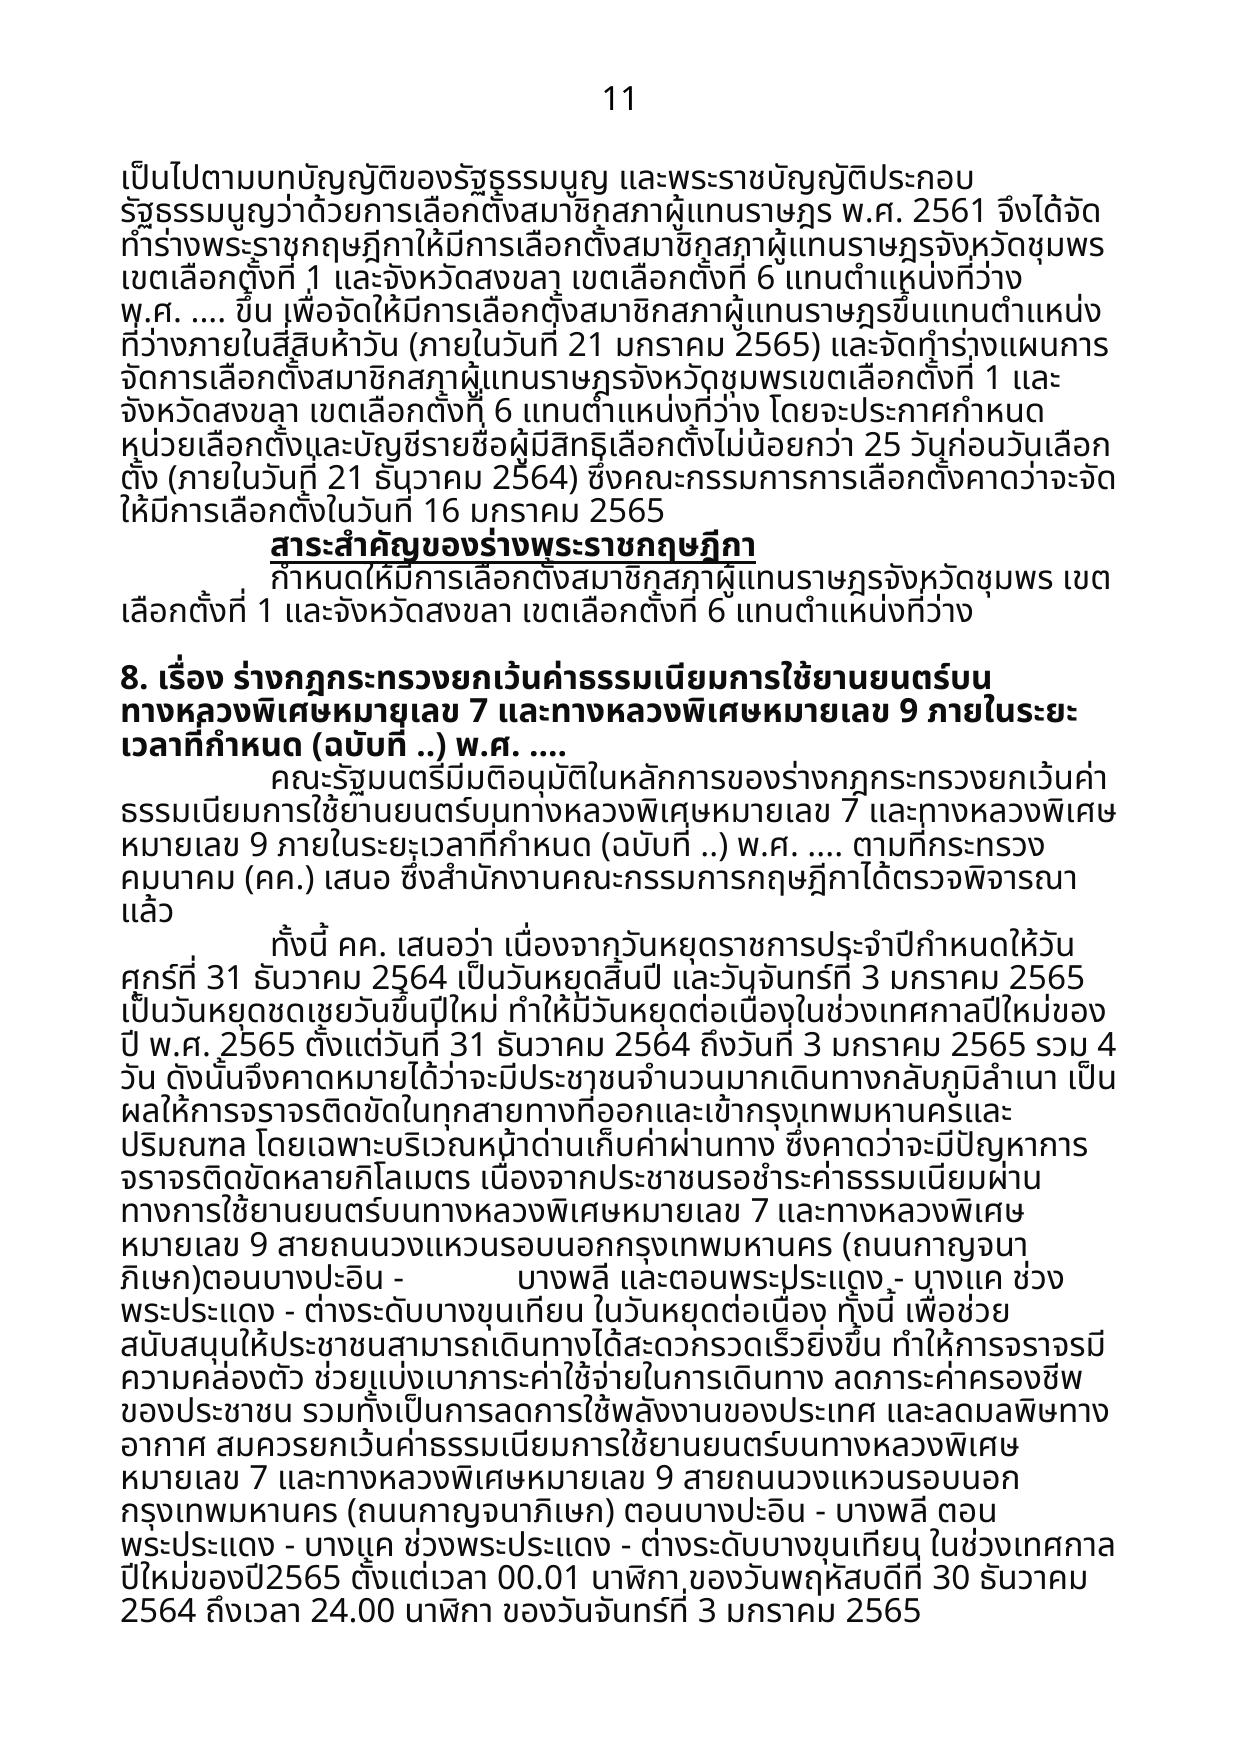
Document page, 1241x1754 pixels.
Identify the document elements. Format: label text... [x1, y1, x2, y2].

text ทั้งนี้ คค. เสนอว่า เนื่องจากวันหยุดราชการประจำปีกำหนดให้วันศุกร์ที่ 31 ธันวาคม 2564 เป็นวันหยุดสิ้นปี และวันจันทร์ที่ 3 มกราคม 2565 เป็นวันหยุดชดเชยวันขึ้นปีใหม่ ทำให้มีวันหยุดต่อเนื่องในช่วงเทศกาลปีใหม่ของปี พ.ศ. 2565 ตั้งแต่วันที่ 31 ธันวาคม 2564 ถึงวันที่ 3 มกราคม 2565 รวม 4 วัน ดังนั้นจึงคาดหมายได้ว่าจะมีประชาชนจำนวนมากเดินทางกลับภูมิลำเนา เป็นผลให้การจราจรติดขัดในทุกสายทางที่ออกและเข้ากรุงเทพมหานครและปริมณฑล โดยเฉพาะบริเวณหน้าด่านเก็บค่าผ่านทาง ซึ่งคาดว่าจะมีปัญหาการจราจรติดขัดหลายกิโลเมตร เนื่องจากประชาชนรอชำระค่าธรรมเนียมผ่านทางการใช้ยานยนตร์บนทางหลวงพิเศษหมายเลข 7และทางหลวงพิเศษหมายเลข 9 สายถนนวงแหวนรอบนอกกรุงเทพมหานคร (ถนนกาญจนาภิเษก)ตอนบางปะอิน - บางพลี และตอนพระประแดง - บางแค ช่วงพระประแดง - ต่างระดับบางขุนเทียน ในวันหยุดต่อเนื่อง ทั้งนี้ เพื่อช่วยสนับสนุนให้ประชาชนสามารถเดินทางได้สะดวกรวดเร็วยิ่งขึ้น ทำให้การจราจรมีความคล่องตัว ช่วยแบ่งเบาภาระค่าใช้จ่ายในการเดินทาง ลดภาระค่าครองชีพของประชาชน รวมทั้งเป็นการลดการใช้พลังงานของประเทศ และลดมลพิษทางอากาศ สมควรยกเว้นค่าธรรมเนียมการใช้ยานยนตร์บนทางหลวงพิเศษหมายเลข 7 และทางหลวงพิเศษหมายเลข 9 สายถนนวงแหวนรอบนอกกรุงเทพมหานคร (ถนนกาญจนาภิเษก) ตอนบางปะอิน - บางพลี ตอน พระประแดง - บางแค ช่วงพระประแดง - ต่างระดับบางขุนเทียน ในช่วงเทศกาลปีใหม่ของปี2565 ตั้งแต่เวลา 00.01 นาฬิกา ของวันพฤหัสบดีที่ 30 ธันวาคม 2564 ถึงเวลา 24.00 นาฬิกา ของวันจันทร์ที่ 3 มกราคม 2565 [120, 929, 1120, 1629]
text คณะรัฐมนตรีมีมติอนุมัติในหลักการของร่างกฎกระทรวงยกเว้นค่าธรรมเนียมการใช้ยานยนตร์บนทางหลวงพิเศษหมายเลข 7 และทางหลวงพิเศษหมายเลข 9 ภายในระยะเวลาที่กำหนด (ฉบับที่ ..) พ.ศ. .... ตามที่กระทรวงคมนาคม (คค.) เสนอ ซึ่งสำนักงานคณะกรรมการกฤษฎีกาได้ตรวจพิจารณาแล้ว [120, 763, 1120, 929]
text 8. เรื่อง ร่างกฎกระทรวงยกเว้นค่าธรรมเนียมการใช้ยานยนตร์บนทางหลวงพิเศษหมายเลข 7 และทางหลวงพิเศษหมายเลข 9 ภายในระยะเวลาที่กำหนด (ฉบับที่ ..) พ.ศ. .... [120, 663, 1120, 763]
text สาระสำคัญของร่างพระราชกฤษฎีกา [120, 529, 1120, 563]
text กำหนดให้มีการเลือกตั้งสมาชิกสภาผู้แทนราษฎรจังหวัดชุมพร เขตเลือกตั้งที่ 1 และจังหวัดสงขลา เขตเลือกตั้งที่ 6 แทนตำแหน่งที่ว่าง [120, 563, 1120, 629]
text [120, 163, 1120, 529]
